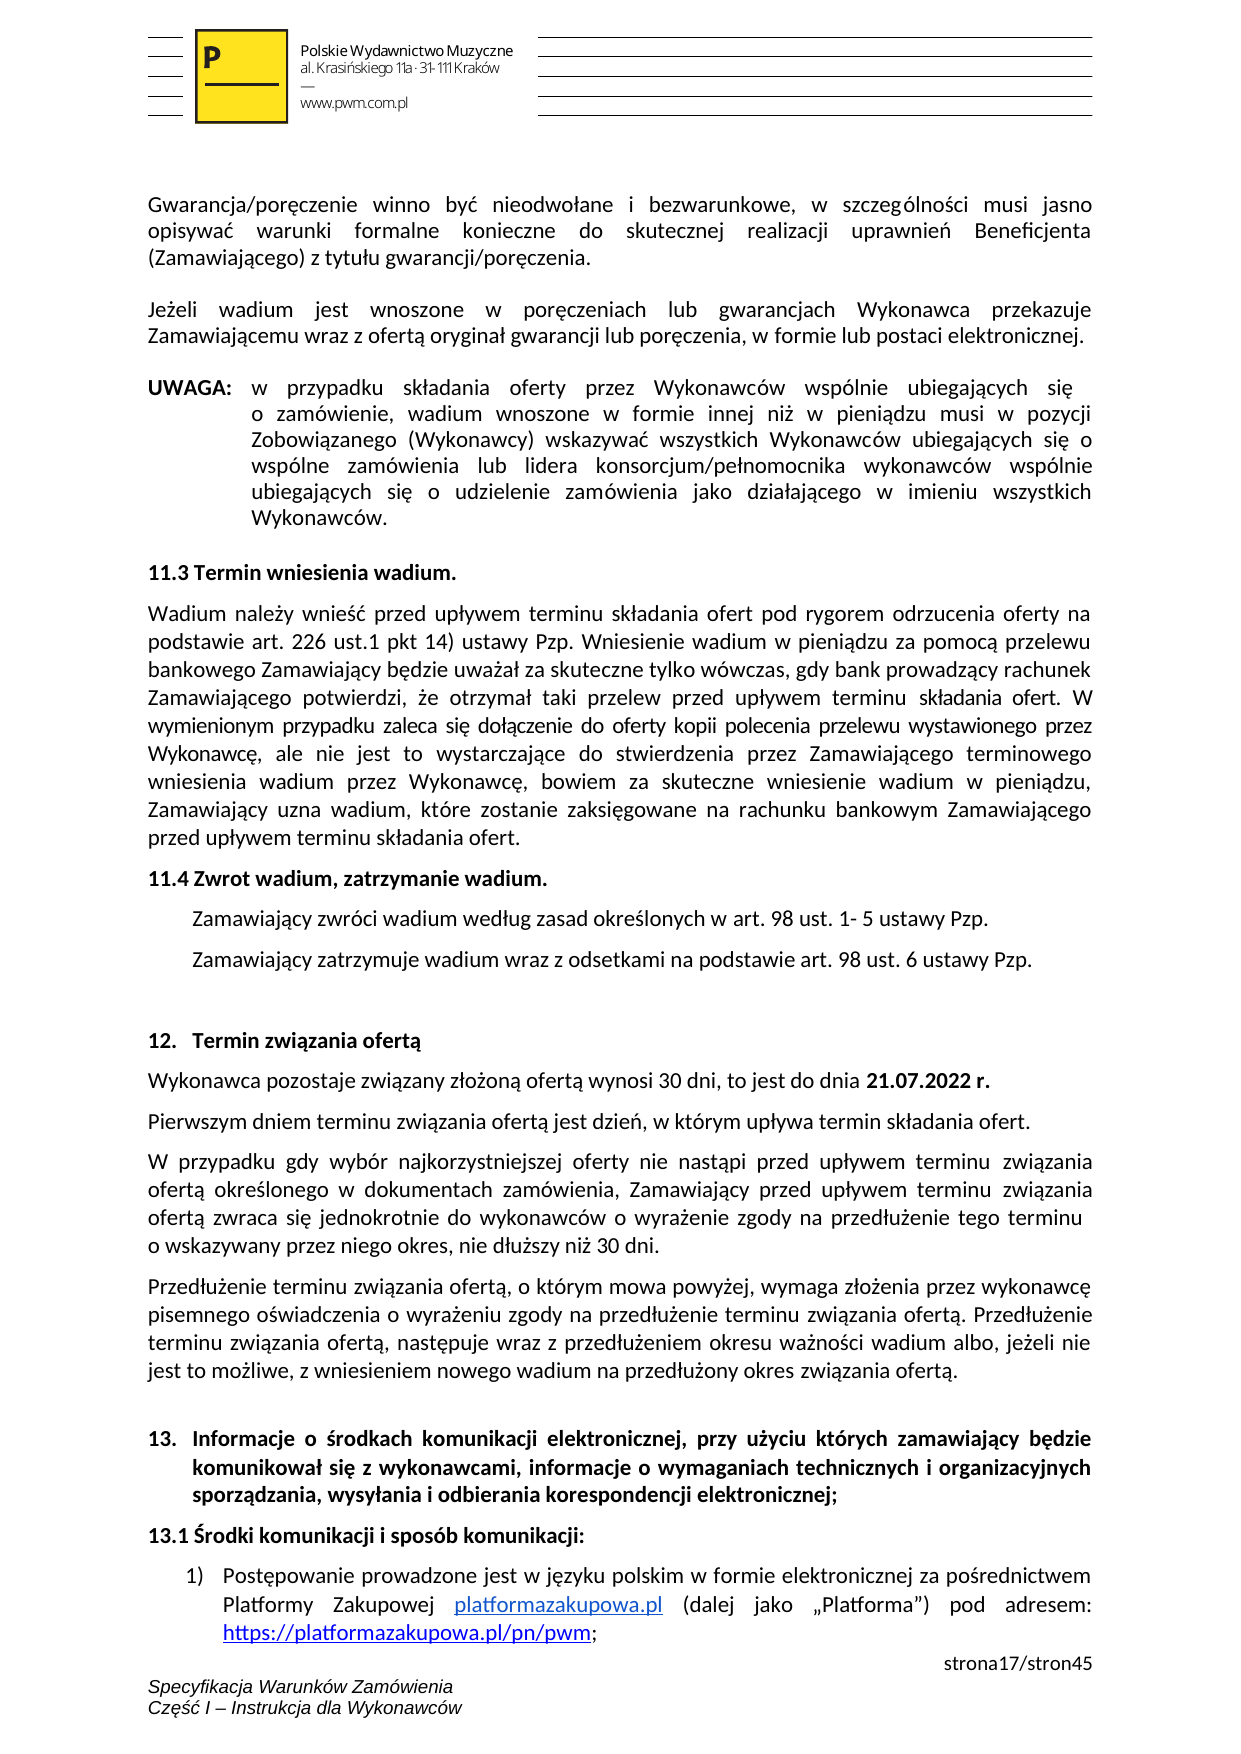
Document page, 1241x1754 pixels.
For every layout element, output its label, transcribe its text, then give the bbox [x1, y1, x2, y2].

text Wykonawca pozostaje związany złożoną ofertą wynosi 30 dni, to jest do dnia 21.07.2022 r. [148, 1066, 1093, 1094]
subtitle Informacje o środkach komunikacji elektronicznej, przy użyciu których zamawiający będzie komunikował się z wykonawcami, informacje o wymaganiach technicznych i organizacyjnych sporządzania, wysyłania i odbierania korespondencji elektronicznej; [148, 1424, 1093, 1509]
text Zamawiający zwróci wadium według zasad określonych w art. 98 ust. 1- 5 ustawy Pzp. [148, 904, 1093, 932]
subtitle Termin związania ofertą [148, 1026, 1093, 1054]
list Postępowanie prowadzone jest w języku polskim w formie elektronicznej za pośrednictwem Platformy Zakupowej platformazakupowa.pl (dalej jako „Platforma”) pod adresem: https://platformazakupowa.pl/pn/pwm; [185, 1562, 1093, 1646]
text Przedłużenie terminu związania ofertą, o którym mowa powyżej, wymaga złożenia przez wykonawcę pisemnego oświadczenia o wyrażeniu zgody na przedłużenie terminu związania ofertą. Przedłużenie terminu związania ofertą, następuje wraz z przedłużeniem okresu ważności wadium albo, jeżeli nie jest to możliwe, z wniesieniem nowego wadium na przedłużony okres związania ofertą. [148, 1272, 1093, 1384]
subtitle 11.3 Termin wniesienia wadium. [148, 558, 1093, 587]
text Pierwszym dniem terminu związania ofertą jest dzień, w którym upływa termin składania ofert. [148, 1107, 1093, 1135]
text Zamawiający zatrzymuje wadium wraz z odsetkami na podstawie art. 98 ust. 6 ustawy Pzp. [148, 945, 1093, 973]
text Gwarancja/poręczenie winno być nieodwołane i bezwarunkowe, w szczególności musi jasno opisywać warunki formalne konieczne do skutecznej realizacji uprawnień Beneficjenta (Zamawiającego) z tytułu gwarancji/poręczenia. [148, 192, 1093, 270]
text UWAGA: w przypadku składania oferty przez Wykonawców wspólnie ubiegających się o zamówienie, wadium wnoszone w formie innej niż w pieniądzu musi w pozycji Zobowiązanego (Wykonawcy) wskazywać wszystkich Wykonawców ubiegających się o wspólne zamówienia lub lidera konsorcjum/pełnomocnika wykonawców wspólnie ubiegających się o udzielenie zamówienia jako działającego w imieniu wszystkich Wykonawców. [148, 374, 1093, 531]
text Wadium należy wnieść przed upływem terminu składania ofert pod rygorem odrzucenia oferty na podstawie art. 226 ust.1 pkt 14) ustawy Pzp. Wniesienie wadium w pieniądzu za pomocą przelewu bankowego Zamawiający będzie uważał za skuteczne tylko wówczas, gdy bank prowadzący rachunek Zamawiającego potwierdzi, że otrzymał taki przelew przed upływem terminu składania ofert. W wymienionym przypadku zaleca się dołączenie do oferty kopii polecenia przelewu wystawionego przez Wykonawcę, ale nie jest to wystarczające do stwierdzenia przez Zamawiającego terminowego wniesienia wadium przez Wykonawcę, bowiem za skuteczne wniesienie wadium w pieniądzu, Zamawiający uzna wadium, które zostanie zaksięgowane na rachunku bankowym Zamawiającego przed upływem terminu składania ofert. [148, 599, 1093, 851]
subtitle 13.1 Środki komunikacji i sposób komunikacji: [148, 1521, 1093, 1549]
text Jeżeli wadium jest wnoszone w poręczeniach lub gwarancjach Wykonawca przekazuje Zamawiającemu wraz z ofertą oryginał gwarancji lub poręczenia, w formie lub postaci elektronicznej. [148, 296, 1093, 348]
text W przypadku gdy wybór najkorzystniejszej oferty nie nastąpi przed upływem terminu związania ofertą określonego w dokumentach zamówienia, Zamawiający przed upływem terminu związania ofertą zwraca się jednokrotnie do wykonawców o wyrażenie zgody na przedłużenie tego terminu o wskazywany przez niego okres, nie dłuższy niż 30 dni. [148, 1147, 1093, 1259]
subtitle 11.4 Zwrot wadium, zatrzymanie wadium. [148, 864, 1093, 892]
